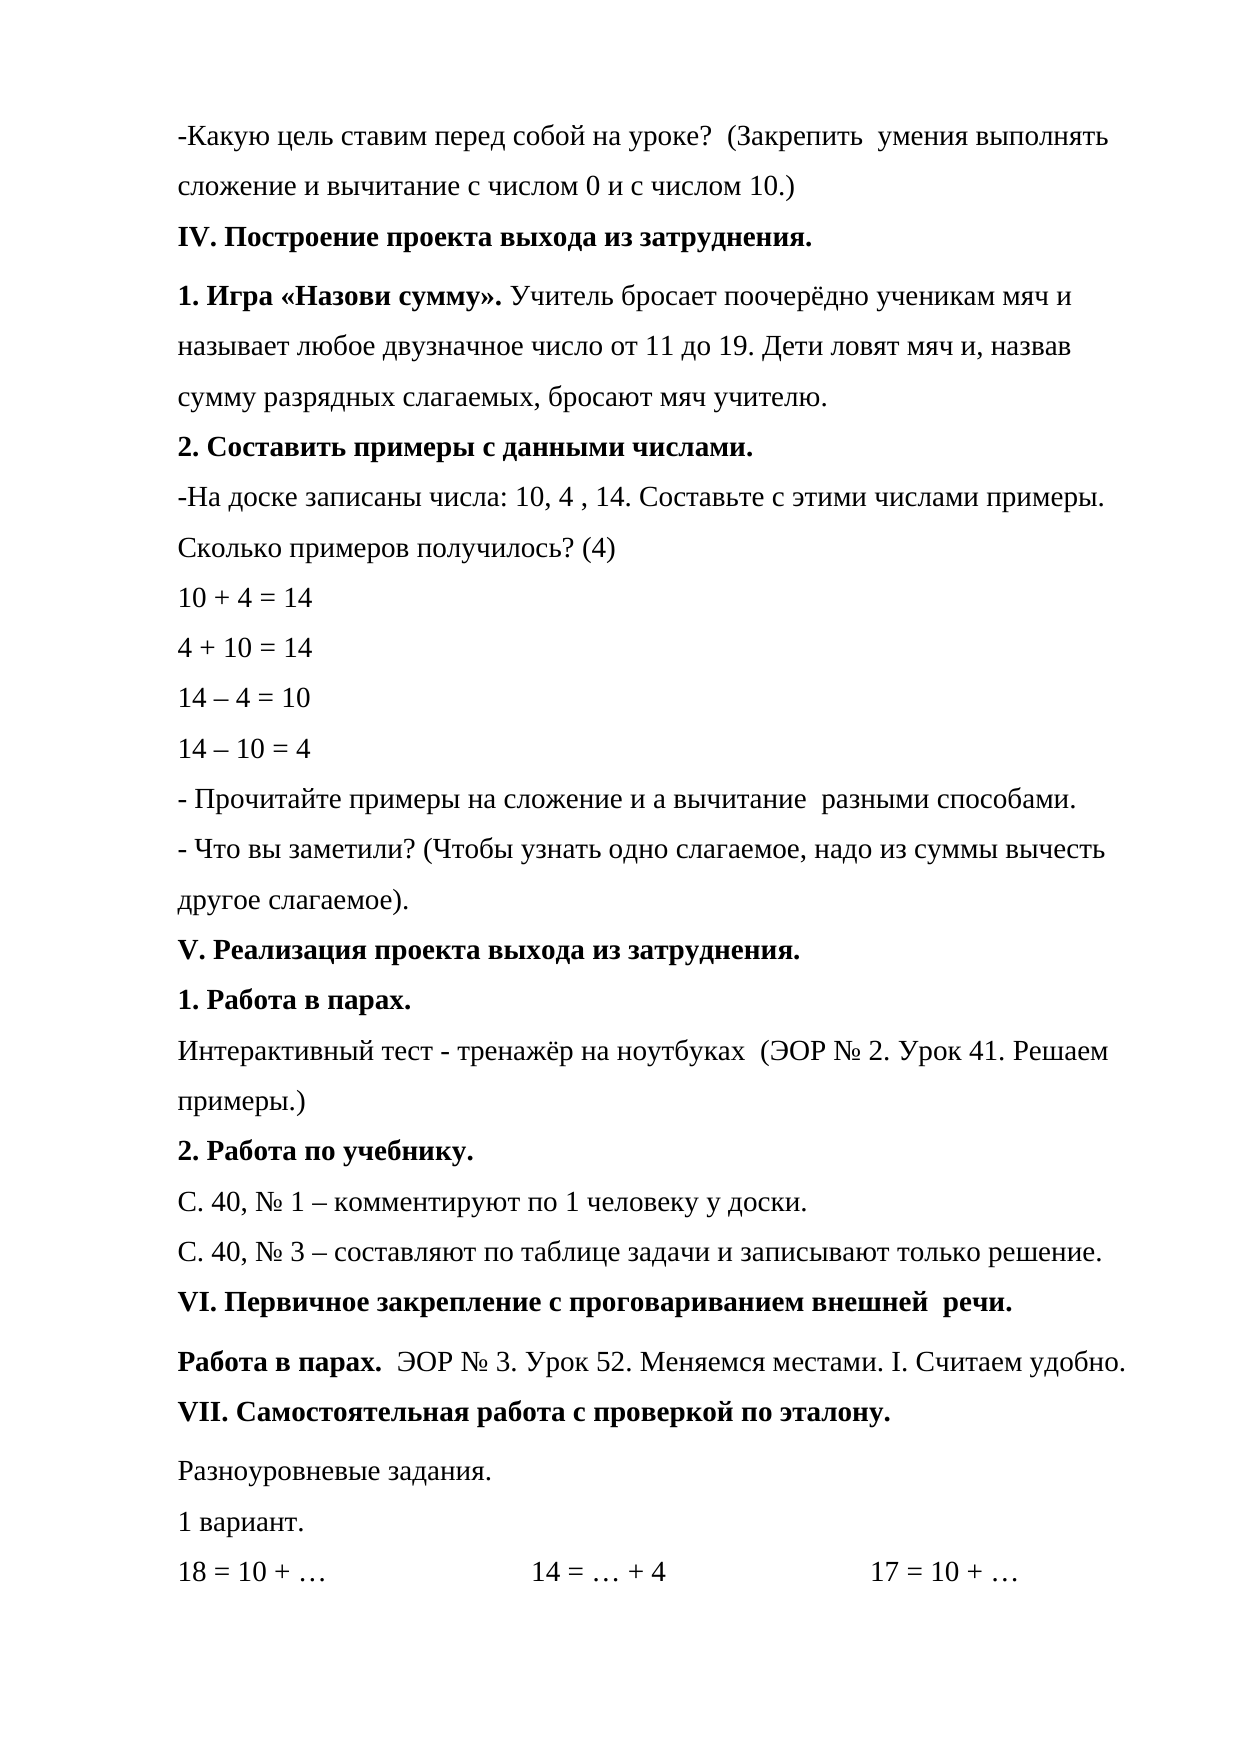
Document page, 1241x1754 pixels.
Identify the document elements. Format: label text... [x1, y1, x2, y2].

text VII. Самостоятельная работа с проверкой по эталону. [177, 1394, 1152, 1428]
text 2. Составить примеры с данными числами. [177, 429, 1152, 463]
text 4 + 10 = 14 [177, 630, 1152, 664]
text 1. Игра «Назови сумму». Учитель бросает поочерёдно ученикам мяч и называет любое двузначное число от 11 до 19. Дети ловят мяч и, назвав сумму разрядных слагаемых, бросают мяч учителю. [177, 278, 1152, 412]
text IV. Построение проекта выхода из затруднения. [177, 219, 1152, 252]
text 18 = 10 + … 14 = … + 4 17 = 10 + … [177, 1554, 1152, 1588]
text Разноуровневые задания. [177, 1453, 1152, 1487]
text -Какую цель ставим перед собой на уроке? (Закрепить умения выполнять сложение и вычитание с числом 0 и с числом 10.) [177, 118, 1152, 202]
text - Что вы заметили? (Чтобы узнать одно слагаемое, надо из суммы вычесть другое слагаемое). [177, 832, 1152, 915]
text VI. Первичное закрепление с проговариванием внешней речи. [177, 1284, 1152, 1318]
text С. 40, № 1 – комментируют по 1 человеку у доски. [177, 1184, 1152, 1217]
text 1 вариант. [177, 1504, 1152, 1537]
text 14 – 4 = 10 [177, 681, 1152, 714]
text -На доске записаны числа: 10, 4 , 14. Составьте с этими числами примеры. Сколько примеров получилось? (4) [177, 479, 1152, 563]
text 10 + 4 = 14 [177, 580, 1152, 613]
text Интерактивный тест - тренажёр на ноутбуках (ЭОР № 2. Урок 41. Решаем примеры.) [177, 1033, 1152, 1117]
text V. Реализация проекта выхода из затруднения. [177, 932, 1152, 966]
text Работа в парах. ЭОР № 3. Урок 52. Меняемся местами. I. Считаем удобно. [177, 1344, 1152, 1377]
text 1. Работа в парах. [177, 982, 1152, 1016]
text 14 – 10 = 4 [177, 731, 1152, 764]
text - Прочитайте примеры на сложение и а вычитание разными способами. [177, 781, 1152, 815]
text С. 40, № 3 – составляют по таблице задачи и записывают только решение. [177, 1234, 1152, 1268]
text 2. Работа по учебнику. [177, 1133, 1152, 1167]
